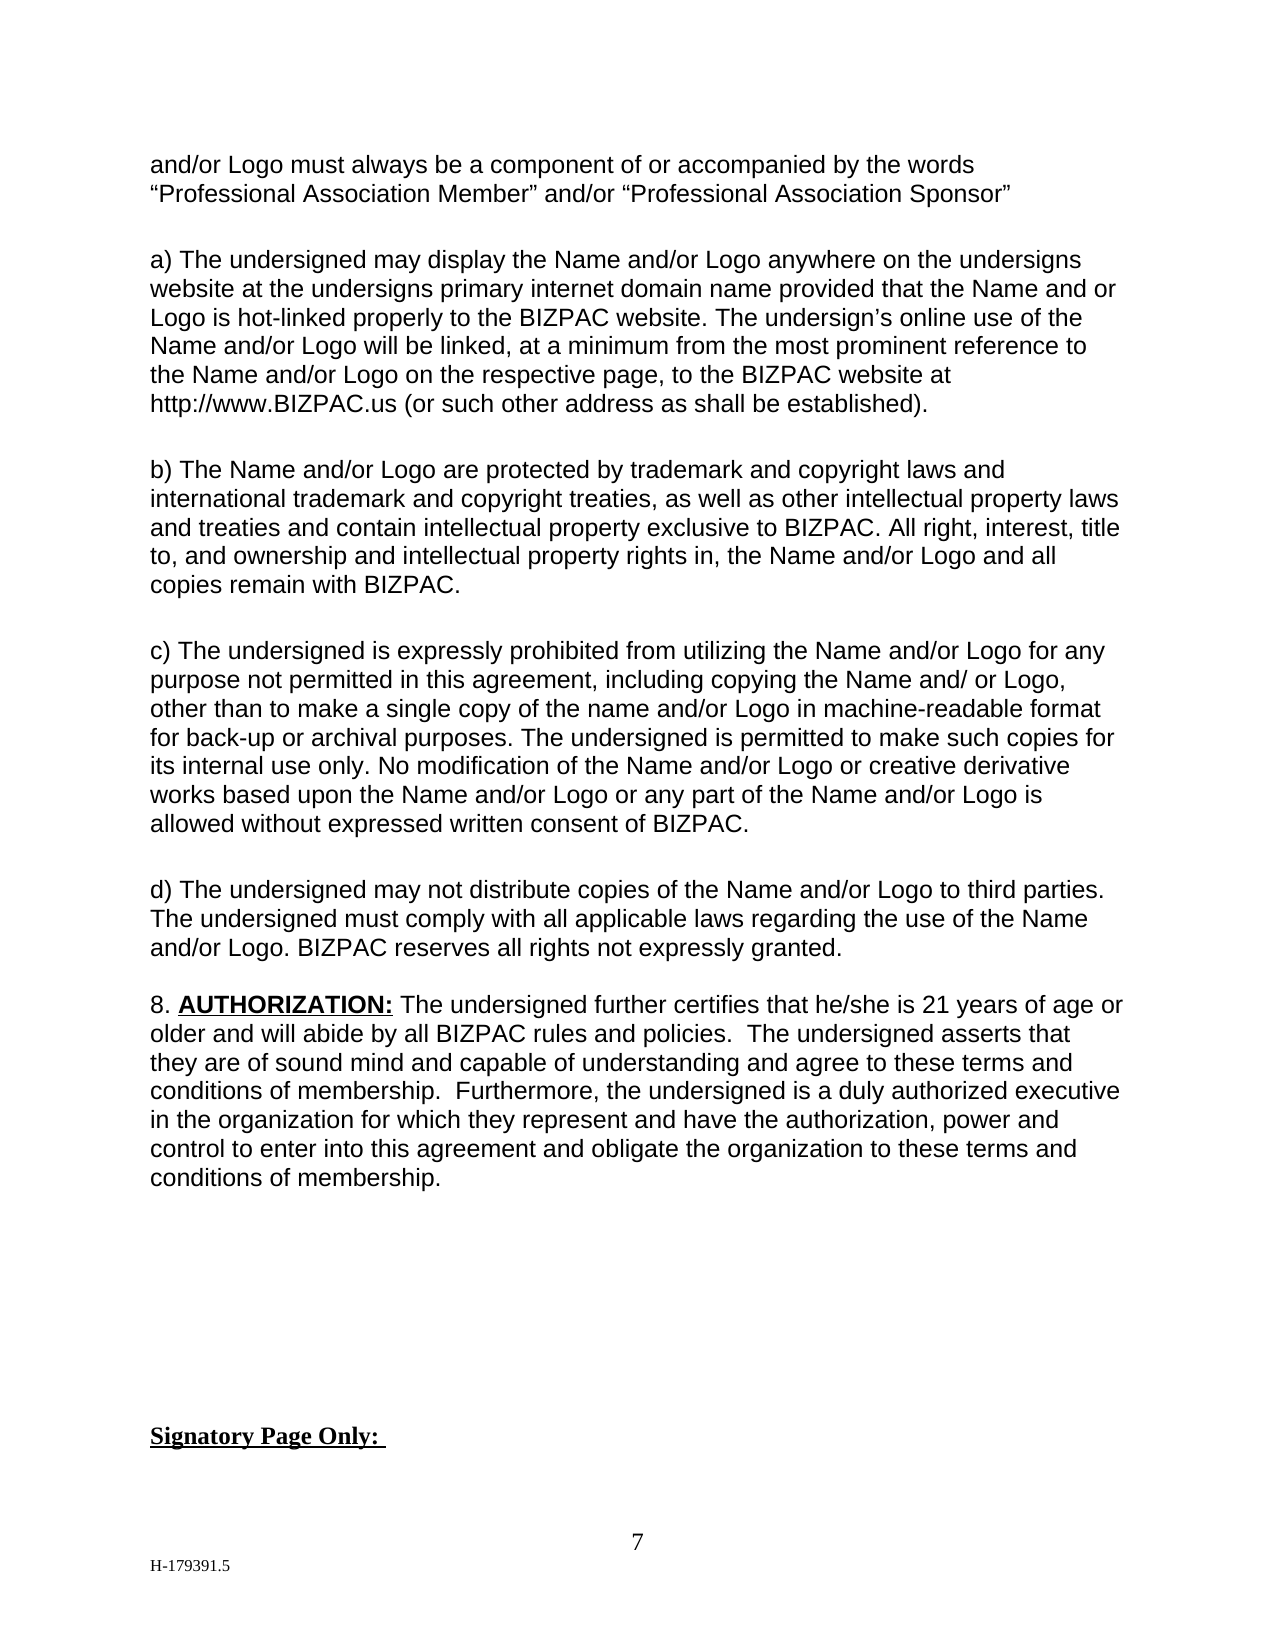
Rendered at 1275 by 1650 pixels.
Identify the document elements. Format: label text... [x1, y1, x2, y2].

text c) The undersigned is expressly prohibited from utilizing the Name and/or Logo for any purpose not permitted in this agreement, including copying the Name and/ or Logo, other than to make a single copy of the name and/or Logo in machine-readable format for back-up or archival purposes. The undersigned is permitted to make such copies for its internal use only. No modification of the Name and/or Logo or creative derivative works based upon the Name and/or Logo or any part of the Name and/or Logo is allowed without expressed written consent of BIZPAC. [150, 636, 1125, 837]
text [150, 1421, 1125, 1479]
text d) The undersigned may not distribute copies of the Name and/or Logo to third parties. The undersigned must comply with all applicable laws regarding the use of the Name and/or Logo. BIZPAC reserves all rights not expressly granted. 8. AUTHORIZATION: The undersigned further certifies that he/she is 21 years of age or older and will abide by all BIZPAC rules and policies. The undersigned asserts that they are of sound mind and capable of understanding and agree to these terms and conditions of membership. Furthermore, the undersigned is a duly authorized executive in the organization for which they represent and have the authorization, power and control to enter into this agreement and obligate the organization to these terms and conditions of membership. [150, 875, 1125, 1249]
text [150, 150, 1125, 207]
text b) The Name and/or Logo are protected by trademark and copyright laws and international trademark and copyright treaties, as well as other intellectual property laws and treaties and contain intellectual property exclusive to BIZPAC. All right, interest, title to, and ownership and intellectual property rights in, the Name and/or Logo and all copies remain with BIZPAC. [150, 455, 1125, 599]
text a) The undersigned may display the Name and/or Logo anywhere on the undersigns website at the undersigns primary internet domain name provided that the Name and or Logo is hot-linked properly to the BIZPAC website. The undersign’s online use of the Name and/or Logo will be linked, at a minimum from the most prominent reference to the Name and/or Logo on the respective page, to the BIZPAC website at http://www.BIZPAC.us (or such other address as shall be established). [150, 245, 1125, 417]
